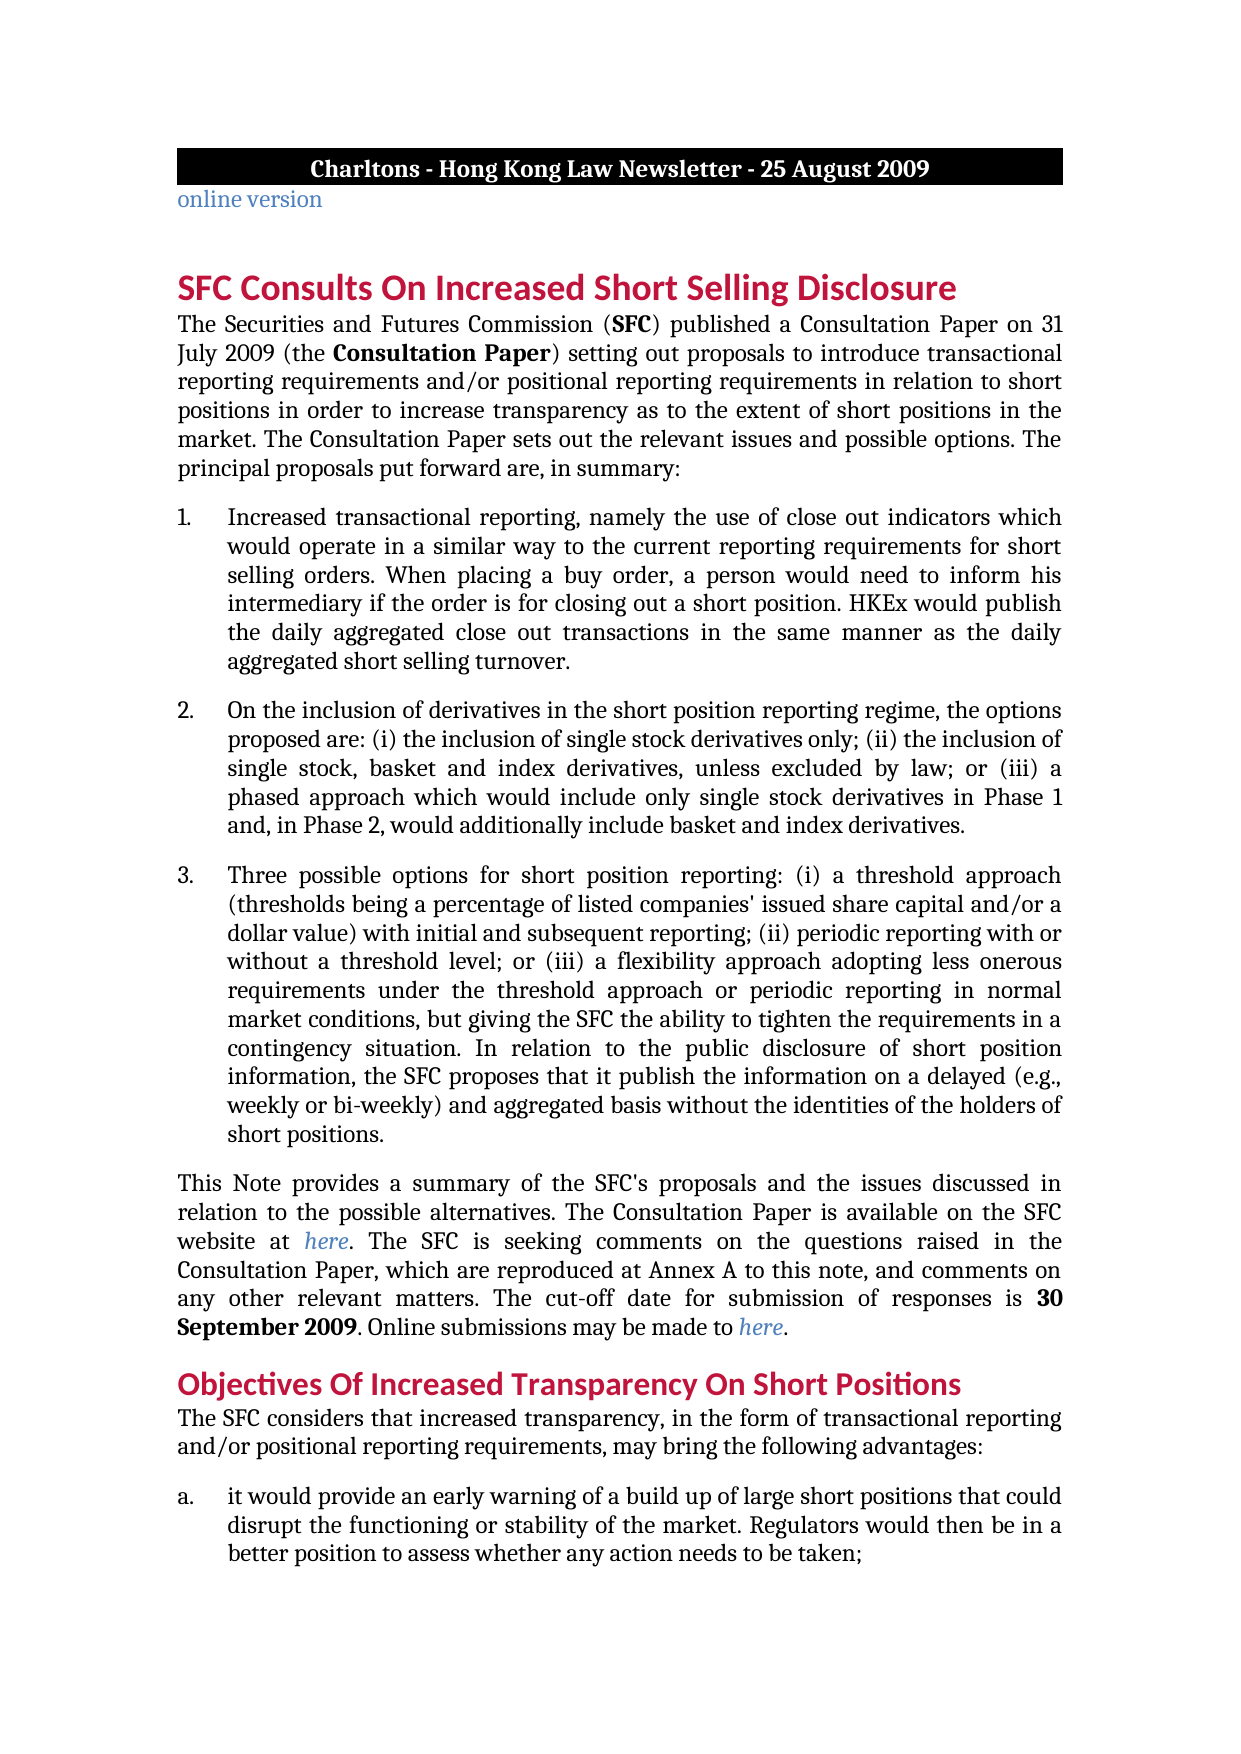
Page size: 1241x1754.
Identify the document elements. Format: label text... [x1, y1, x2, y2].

list it would provide an early warning of a build up of large short positions that could disrupt the functioning or stability of the market. Regulators would then be in a better position to assess whether any action needs to be taken; [177, 1482, 1063, 1568]
text The SFC considers that increased transparency, in the form of transactional reporting and/or positional reporting requirements, may bring the following advantages: [177, 1403, 1063, 1461]
text online version [177, 185, 1063, 214]
text This Note provides a summary of the SFC's proposals and the issues discussed in relation to the possible alternatives. The Consultation Paper is available on the SFC website at here. The SFC is seeking comments on the questions raised in the Consultation Paper, which are reproduced at Annex A to this note, and comments on any other relevant matters. The cut-off date for submission of responses is 30 September 2009. Online submissions may be made to here. [177, 1169, 1063, 1342]
list On the inclusion of derivatives in the short position reporting regime, the options proposed are: (i) the inclusion of single stock derivatives only; (ii) the inclusion of single stock, basket and index derivatives, unless excluded by law; or (iii) a phased approach which would include only single stock derivatives in Phase 1 and, in Phase 2, would additionally include basket and index derivatives. [177, 696, 1063, 840]
subtitle SFC Consults On Increased Short Selling Disclosure [177, 264, 1063, 310]
text The Securities and Futures Commission (SFC) published a Consultation Paper on 31 July 2009 (the Consultation Paper) setting out proposals to introduce transactional reporting requirements and/or positional reporting requirements in relation to short positions in order to increase transparency as to the extent of short positions in the market. The Consultation Paper sets out the relevant issues and possible options. The principal proposals put forward are, in summary: [177, 310, 1063, 482]
subtitle Objectives Of Increased Transparency On Short Positions [177, 1363, 1063, 1403]
list Increased transactional reporting, namely the use of close out indicators which would operate in a similar way to the current reporting requirements for short selling orders. When placing a buy order, a person would need to inform his intermediary if the order is for closing out a short position. HKEx would publish the daily aggregated close out transactions in the same manner as the daily aggregated short selling turnover. [177, 503, 1063, 676]
list Three possible options for short position reporting: (i) a threshold approach (thresholds being a percentage of listed companies' issued share capital and/or a dollar value) with initial and subsequent reporting; (ii) periodic reporting with or without a threshold level; or (iii) a flexibility approach adopting less onerous requirements under the threshold approach or periodic reporting in normal market conditions, but giving the SFC the ability to tighten the requirements in a contingency situation. In relation to the public disclosure of short position information, the SFC proposes that it publish the information on a delayed (e.g., weekly or bi-weekly) and aggregated basis without the identities of the holders of short positions. [177, 861, 1063, 1148]
title Charltons - Hong Kong Law Newsletter - 25 August 2009 [177, 148, 1063, 185]
